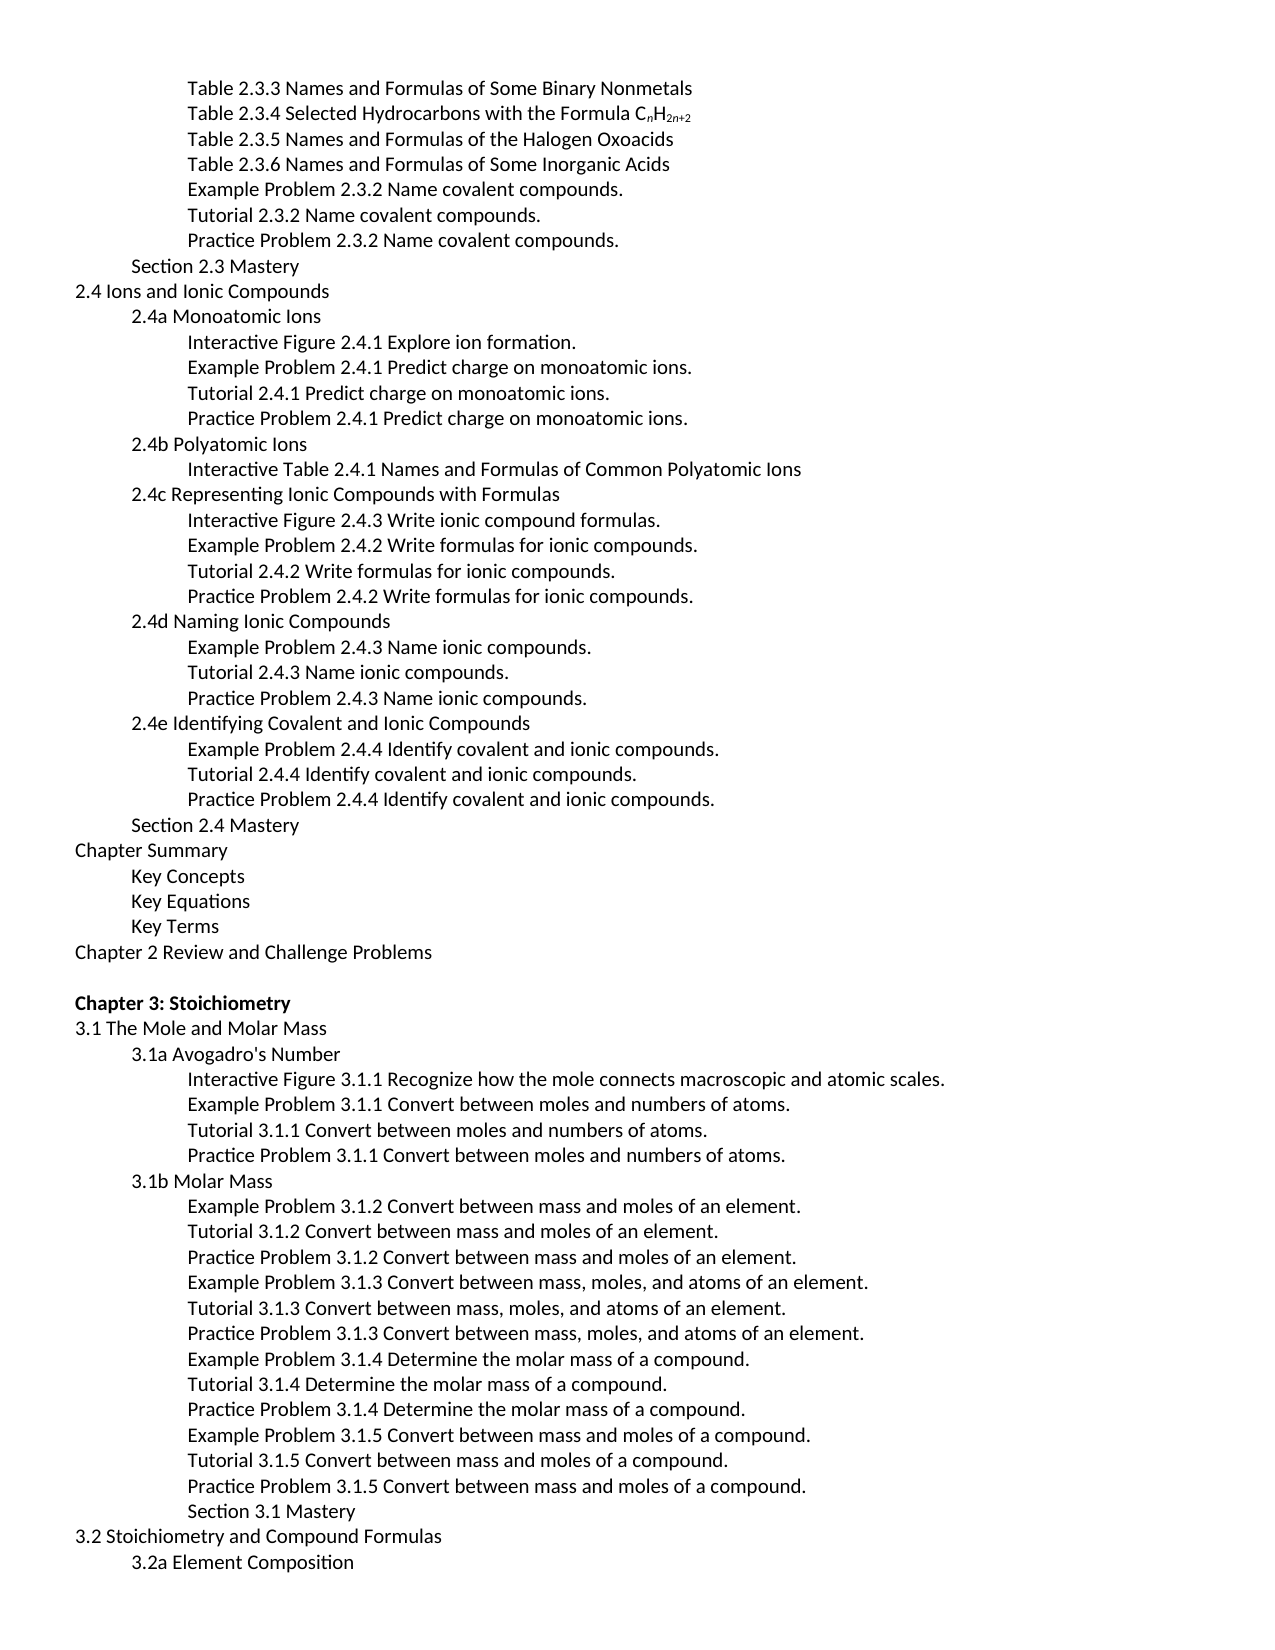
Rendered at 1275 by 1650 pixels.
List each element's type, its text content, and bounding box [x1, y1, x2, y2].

text Section 3.1 Mastery [131, 1498, 1200, 1524]
text Tutorial 3.1.2 Convert between mass and moles of an element. [131, 1219, 1200, 1244]
text Tutorial 3.1.5 Convert between mass and moles of a compound. [131, 1447, 1200, 1473]
text 2.4e Identifying Covalent and Ionic Compounds [75, 710, 1200, 736]
text 3.1b Molar Mass [131, 1168, 1200, 1193]
text 2.4 Ions and Ionic Compounds [75, 278, 1200, 304]
text Key Concepts [75, 863, 1200, 888]
text Practice Problem 2.3.2 Name covalent compounds. [75, 227, 1200, 253]
text Practice Problem 3.1.4 Determine the molar mass of a compound. [131, 1397, 1200, 1422]
text Example Problem 2.4.4 Identify covalent and ionic compounds. [75, 736, 1200, 761]
text 3.1 The Mole and Molar Mass [75, 1015, 1200, 1041]
subtitle Chapter 3: Stoichiometry [75, 990, 1200, 1015]
text Tutorial 3.1.1 Convert between moles and numbers of atoms. [75, 1117, 1200, 1142]
text Example Problem 3.1.2 Convert between mass and moles of an element. [131, 1193, 1200, 1219]
text Table 2.3.5 Names and Formulas of the Halogen Oxoacids [75, 126, 1200, 151]
text Practice Problem 3.1.3 Convert between mass, moles, and atoms of an element. [131, 1320, 1200, 1346]
text Interactive Table 2.4.1 Names and Formulas of Common Polyatomic Ions [75, 456, 1200, 482]
text Practice Problem 3.1.1 Convert between moles and numbers of atoms. [75, 1142, 1200, 1168]
text Practice Problem 2.4.4 Identify covalent and ionic compounds. [75, 787, 1200, 812]
text Tutorial 3.1.4 Determine the molar mass of a compound. [131, 1371, 1200, 1397]
text Tutorial 2.4.3 Name ionic compounds. [75, 659, 1200, 685]
text Practice Problem 2.4.3 Name ionic compounds. [75, 685, 1200, 710]
text Key Equations [75, 888, 1200, 914]
text Section 2.3 Mastery [75, 253, 1200, 278]
text Tutorial 2.4.4 Identify covalent and ionic compounds. [75, 761, 1200, 787]
text Example Problem 3.1.1 Convert between moles and numbers of atoms. [75, 1092, 1200, 1117]
text Example Problem 2.4.1 Predict charge on monoatomic ions. [75, 354, 1200, 380]
text Interactive Figure 2.4.1 Explore ion formation. [75, 329, 1200, 354]
text Interactive Figure 2.4.3 Write ionic compound formulas. [75, 507, 1200, 532]
text Key Terms [75, 914, 1200, 939]
text Table 2.3.6 Names and Formulas of Some Inorganic Acids [75, 151, 1200, 177]
text Example Problem 2.3.2 Name covalent compounds. [75, 177, 1200, 202]
text Practice Problem 3.1.2 Convert between mass and moles of an element. [131, 1244, 1200, 1269]
text 2.4a Monoatomic Ions [75, 304, 1200, 329]
text 3.2a Element Composition [75, 1549, 1200, 1574]
text Section 2.4 Mastery [75, 812, 1200, 837]
text Example Problem 3.1.4 Determine the molar mass of a compound. [131, 1346, 1200, 1371]
text Tutorial 3.1.3 Convert between mass, moles, and atoms of an element. [131, 1295, 1200, 1320]
subtitle 2.4d Naming Ionic Compounds [75, 609, 1200, 634]
text Tutorial 2.3.2 Name covalent compounds. [75, 202, 1200, 227]
text Practice Problem 2.4.1 Predict charge on monoatomic ions. [75, 405, 1200, 431]
text Example Problem 2.4.3 Name ionic compounds. [75, 634, 1200, 659]
subtitle 2.4c Representing Ionic Compounds with Formulas [75, 482, 1200, 507]
text Practice Problem 3.1.5 Convert between mass and moles of a compound. [131, 1473, 1200, 1498]
text Interactive Figure 3.1.1 Recognize how the mole connects macroscopic and atomic scales. [75, 1066, 1200, 1092]
text 3.1a Avogadro's Number [75, 1041, 1200, 1066]
text Tutorial 2.4.1 Predict charge on monoatomic ions. [75, 380, 1200, 405]
text Practice Problem 2.4.2 Write formulas for ionic compounds. [75, 583, 1200, 609]
text Table 2.3.3 Names and Formulas of Some Binary Nonmetals [75, 75, 1200, 100]
text Example Problem 3.1.5 Convert between mass and moles of a compound. [131, 1422, 1200, 1447]
text Chapter Summary [75, 837, 1200, 863]
text 3.2 Stoichiometry and Compound Formulas [75, 1524, 1200, 1549]
text Tutorial 2.4.2 Write formulas for ionic compounds. [75, 558, 1200, 583]
text Example Problem 2.4.2 Write formulas for ionic compounds. [75, 532, 1200, 558]
text Example Problem 3.1.3 Convert between mass, moles, and atoms of an element. [131, 1269, 1200, 1295]
text 2.4b Polyatomic Ions [75, 431, 1200, 456]
text Table 2.3.4 Selected Hydrocarbons with the Formula CnH2n+2 [75, 100, 1200, 126]
text Chapter 2 Review and Challenge Problems [75, 939, 1200, 964]
